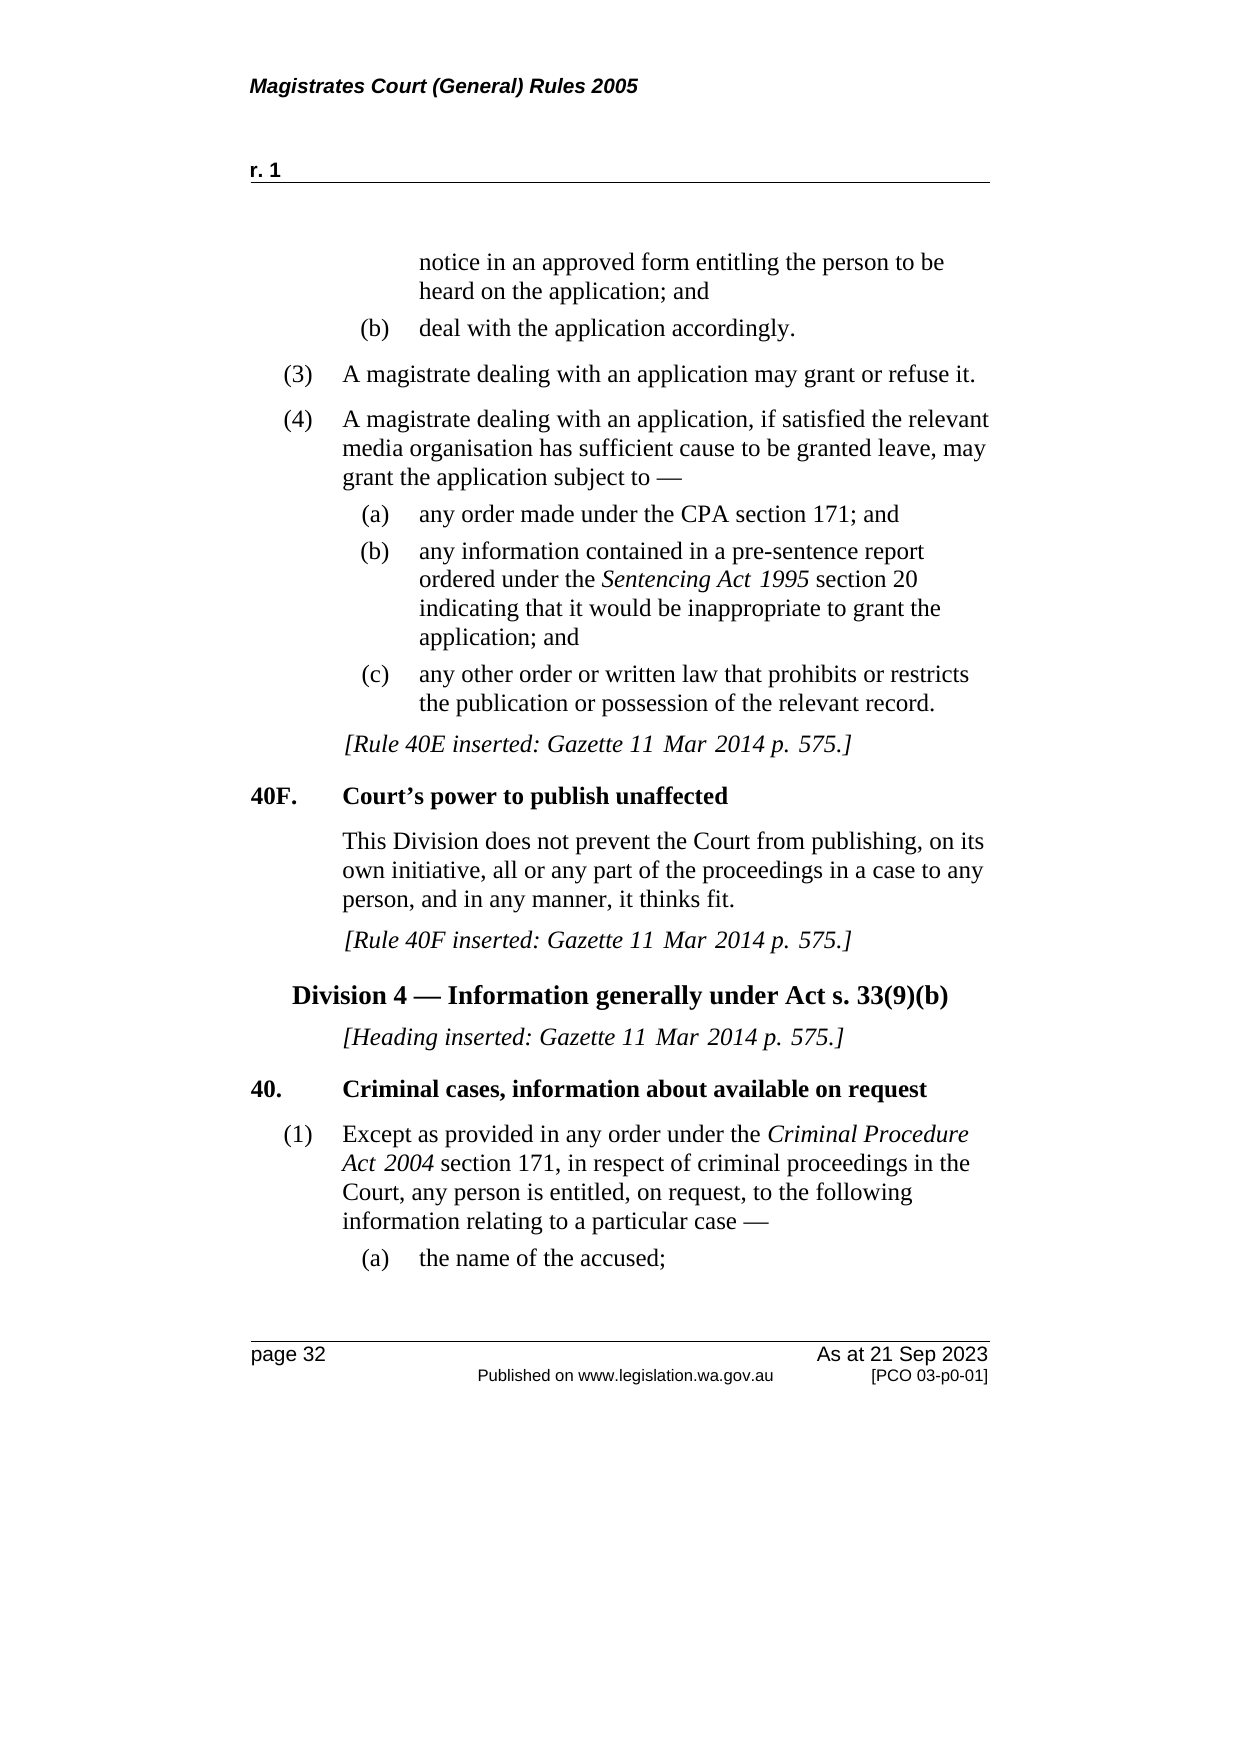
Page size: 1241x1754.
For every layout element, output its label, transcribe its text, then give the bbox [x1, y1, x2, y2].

subtitle [Heading inserted: Gazette 11 Mar 2014 p. 575.] [251, 1022, 990, 1051]
subtitle 40. Criminal cases, information about available on request [251, 1074, 990, 1103]
text (a) any order made under the CPA section 171; and [251, 499, 990, 527]
text [Rule 40F inserted: Gazette 11 Mar 2014 p. 575.] [251, 925, 990, 954]
text (1) Except as provided in any order under the Criminal Procedure Act 2004 section 171, in respect of criminal proceedings in the Court, any person is entitled, on request, to the following information relating to a particular case — [251, 1119, 990, 1234]
text (4) A magistrate dealing with an application, if satisfied the relevant media organisation has sufficient cause to be granted leave, may grant the application subject to — [251, 404, 990, 490]
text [251, 247, 990, 305]
text [Rule 40E inserted: Gazette 11 Mar 2014 p. 575.] [251, 729, 990, 758]
text This Division does not prevent the Court from publishing, on its own initiative, all or any part of the proceedings in a case to any person, and in any manner, it thinks fit. [251, 826, 990, 912]
text (c) any other order or written law that prohibits or restricts the publication or possession of the relevant record. [251, 659, 990, 717]
text (b) deal with the application accordingly. [251, 313, 990, 342]
subtitle 40F. Court’s power to publish unaffected [251, 781, 990, 809]
subtitle Division 4 — Information generally under Act s. 33(9)(b) [251, 979, 990, 1010]
text (a) the name of the accused; [251, 1243, 990, 1272]
text (3) A magistrate dealing with an application may grant or refuse it. [251, 359, 990, 387]
text (b) any information contained in a pre-sentence report ordered under the Sentencing Act 1995 section 20 indicating that it would be inappropriate to grant the application; and [251, 536, 990, 651]
